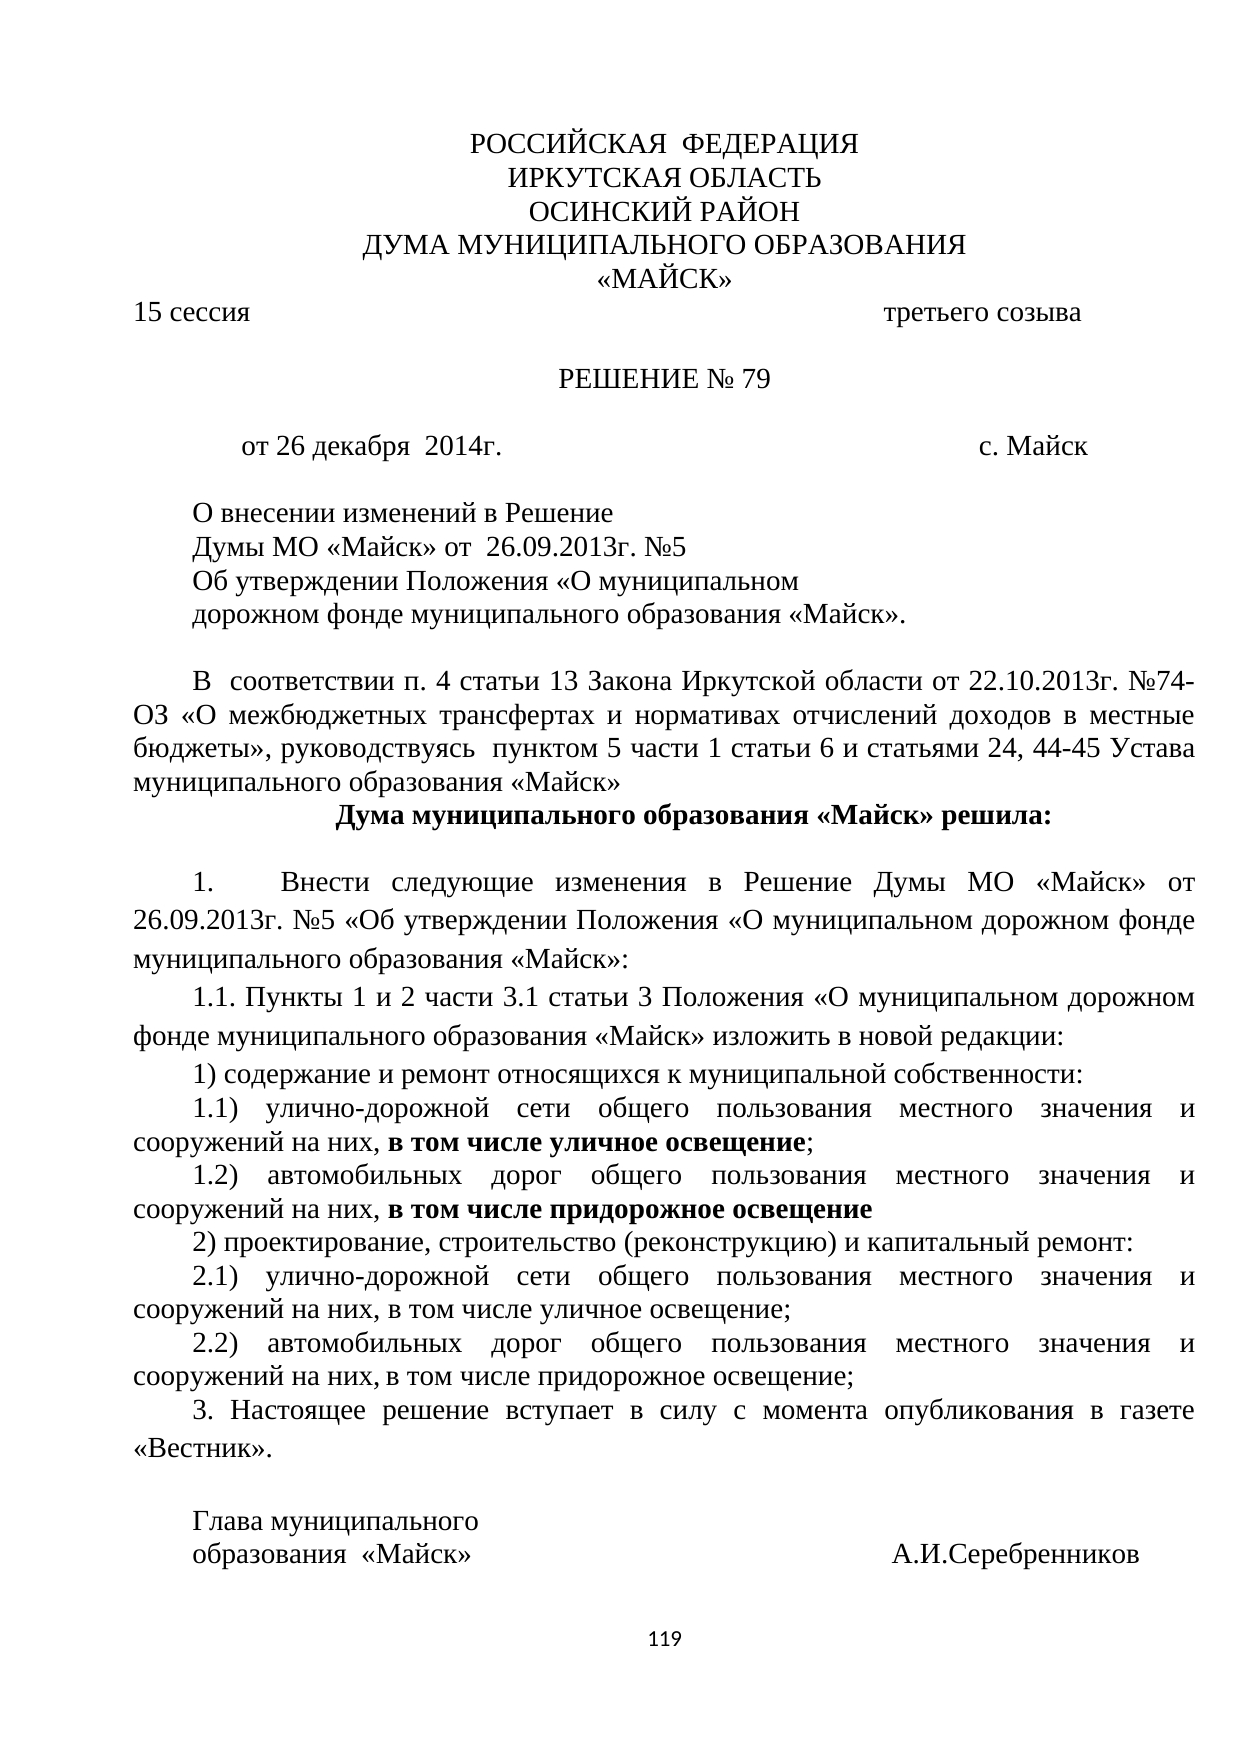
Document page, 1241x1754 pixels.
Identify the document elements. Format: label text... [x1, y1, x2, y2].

text от 26 декабря 2014г. с. Майск [133, 428, 1196, 462]
text образования «Майск» А.И.Серебренников [133, 1536, 1196, 1570]
text ДУМА МУНИЦИПАЛЬНОГО ОБРАЗОВАНИЯ [133, 227, 1196, 261]
text Глава муниципального [133, 1503, 1196, 1536]
text В соответствии п. 4 статьи 13 Закона Иркутской области от 22.10.2013г. №74-ОЗ «О межбюджетных трансфертах и нормативах отчислений доходов в местные бюджеты», руководствуясь пунктом 5 части 1 статьи 6 и статьями 24, 44-45 Устава муниципального образования «Майск» [133, 663, 1196, 797]
text 1) содержание и ремонт относящихся к муниципальной собственности: [133, 1057, 1196, 1090]
text О внесении изменений в Решение [133, 496, 1196, 529]
text Об утверждении Положения «О муниципальном [133, 563, 1196, 596]
text 3. Настоящее решение вступает в силу с момента опубликования в газете «Вестник». [133, 1392, 1196, 1464]
text 1.1. Пункты 1 и 2 части 3.1 статьи 3 Положения «О муниципальном дорожном фонде муниципального образования «Майск» изложить в новой редакции: [133, 979, 1196, 1052]
text Дума муниципального образования «Майск» решила: [133, 797, 1196, 831]
text ОСИНСКИЙ РАЙОН [133, 194, 1196, 227]
text 2) проектирование, строительство (реконструкцию) и капитальный ремонт: [133, 1224, 1196, 1258]
text ИРКУТСКАЯ ОБЛАСТЬ [133, 160, 1196, 194]
text 15 сессия третьего созыва [133, 294, 1196, 328]
text РОССИЙСКАЯ ФЕДЕРАЦИЯ [133, 127, 1196, 160]
text «МАЙСК» [133, 261, 1196, 294]
text 2.1) улично-дорожной сети общего пользования местного значения и сооружений на них, в том числе уличное освещение; [133, 1258, 1196, 1325]
text 1.2) автомобильных дорог общего пользования местного значения и сооружений на них, в том числе придорожное освещение [133, 1157, 1196, 1224]
text РЕШЕНИЕ № 79 [133, 361, 1196, 395]
text 1.1) улично-дорожной сети общего пользования местного значения и сооружений на них, в том числе уличное освещение; [133, 1090, 1196, 1157]
text 2.2) автомобильных дорог общего пользования местного значения и сооружений на них, в том числе придорожное освещение; [133, 1325, 1196, 1392]
list Внести следующие изменения в Решение Думы МО «Майск» от 26.09.2013г. №5 «Об утверждении Положения «О муниципальном дорожном фонде муниципального образования «Майск»: [133, 864, 1196, 974]
text дорожном фонде муниципального образования «Майск». [133, 596, 1196, 630]
text Думы МО «Майск» от 26.09.2013г. №5 [133, 529, 1196, 563]
